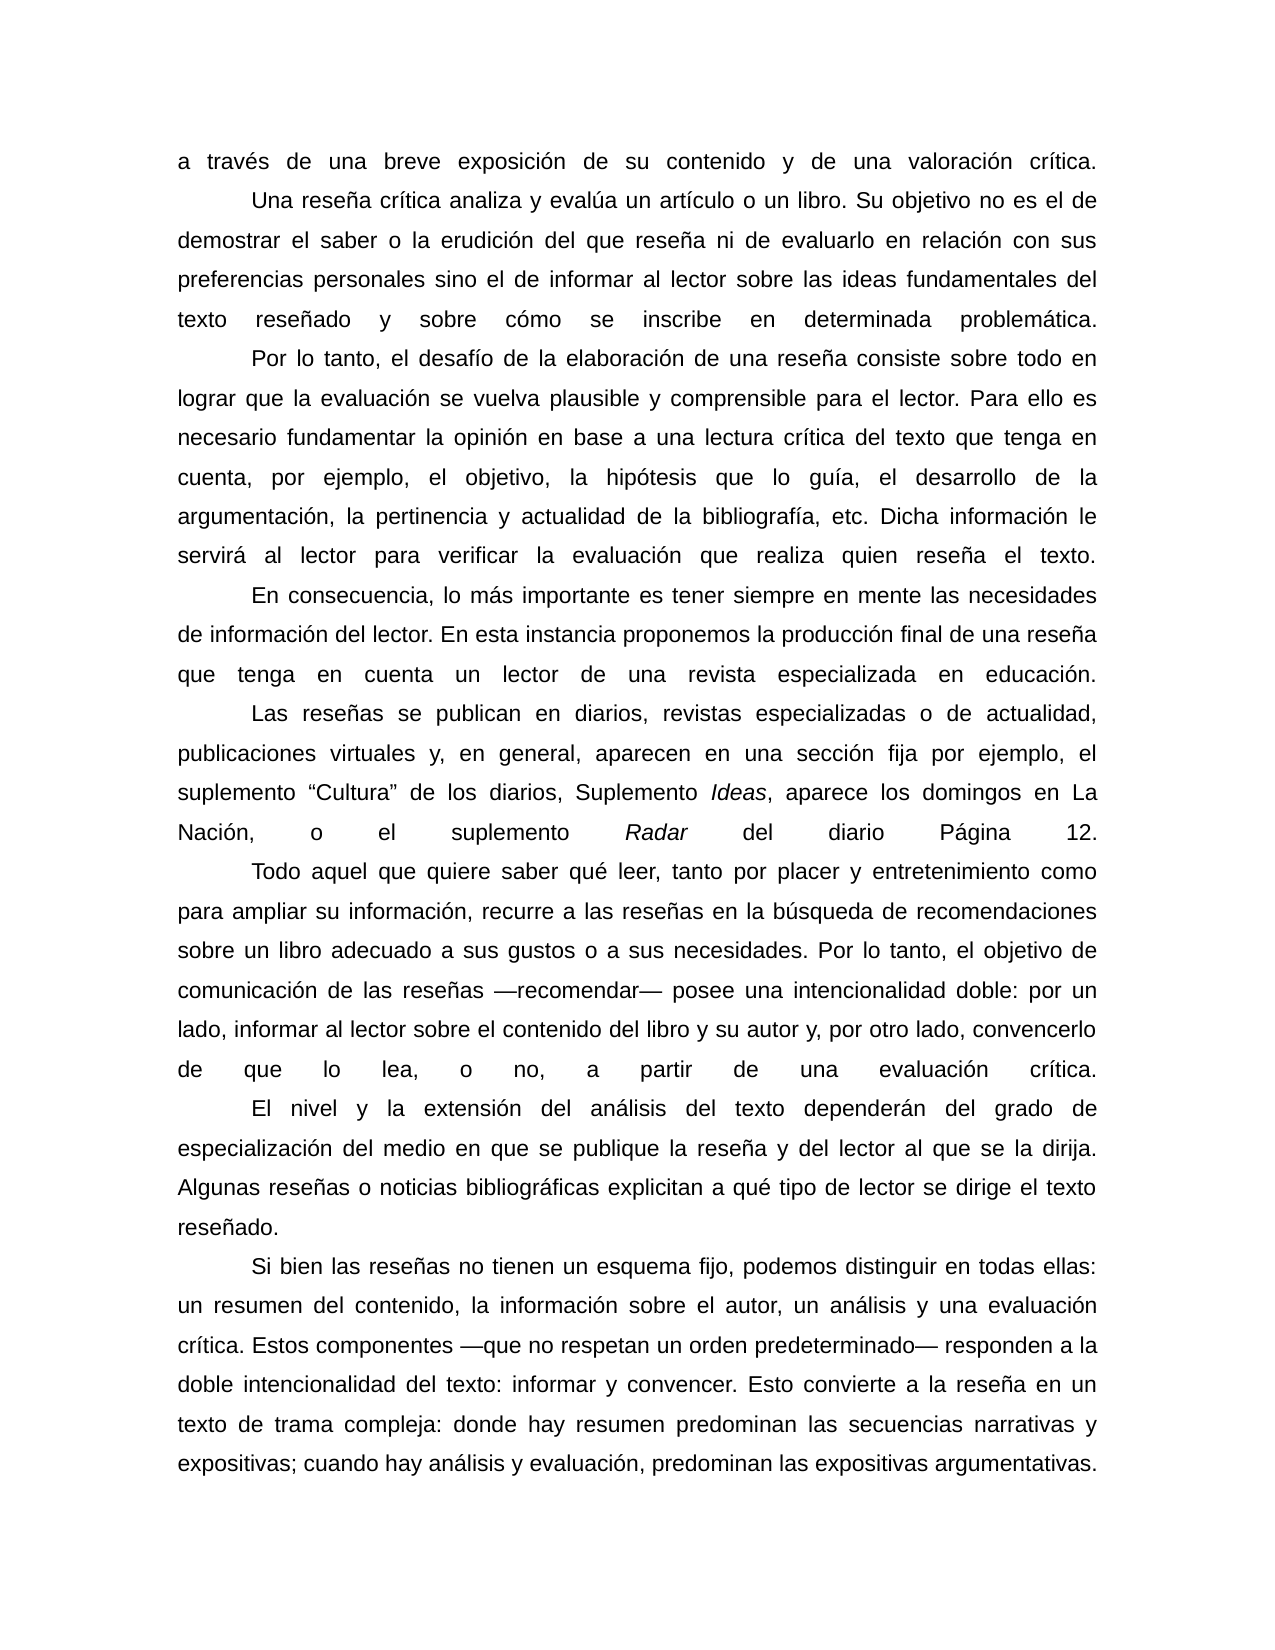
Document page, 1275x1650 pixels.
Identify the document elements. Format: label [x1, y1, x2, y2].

text [177, 148, 1098, 1477]
